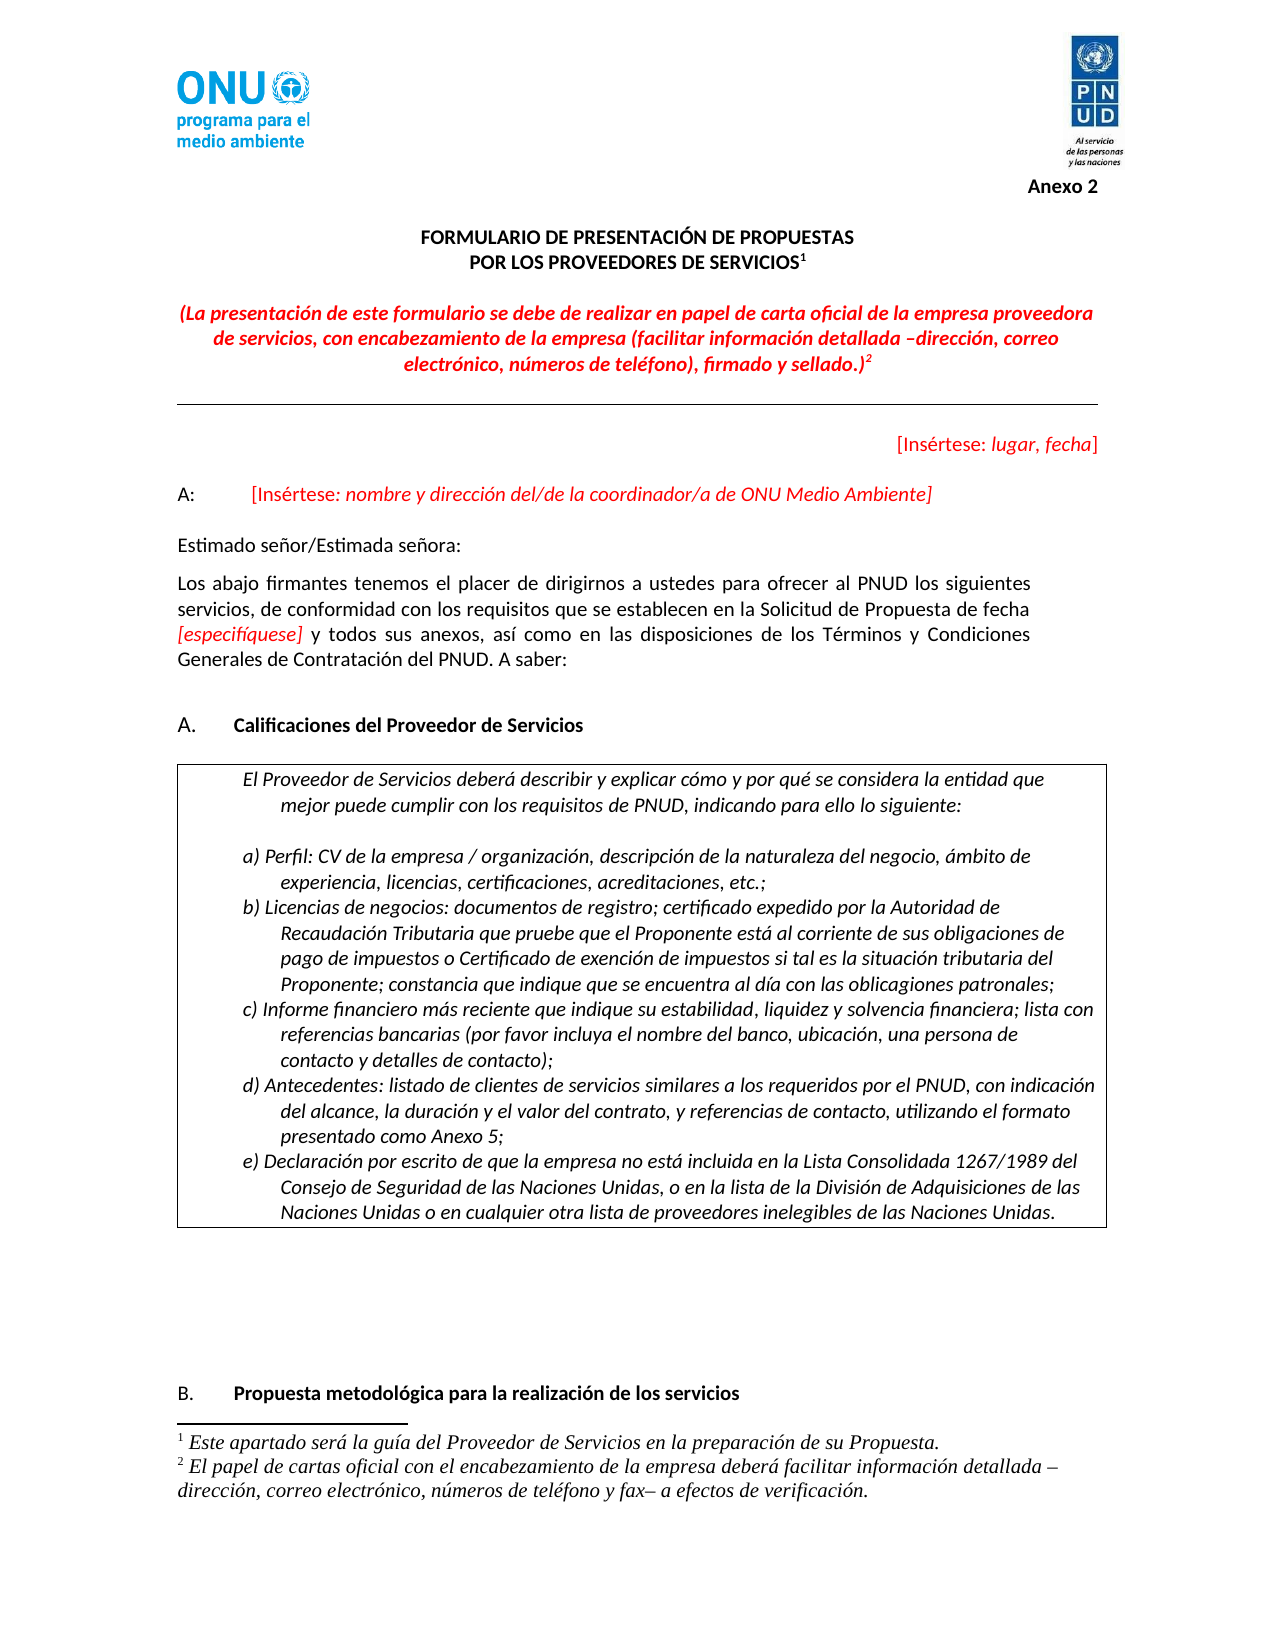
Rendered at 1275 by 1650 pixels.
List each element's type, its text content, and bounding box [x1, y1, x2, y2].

picture [247, 71, 257, 98]
picture [1062, 32, 1125, 170]
text FORMULARIO DE PRESENTACIÓN DE PROPUESTAS [177, 224, 1098, 249]
picture [177, 71, 184, 81]
text Los abajo firmantes tenemos el placer de dirigirnos a ustedes para ofrecer al PNUD los siguientes servicios, de conformidad con los requisitos que se establecen en la Solicitud de Propuesta de fecha [especifíquese] y todos sus anexos, así como en las disposiciones de los Términos y Condiciones Generales de Contratación del PNUD. A saber: [177, 570, 1032, 672]
list Calificaciones del Proveedor de Servicios [177, 710, 1098, 738]
text A: [Insértese: nombre y dirección del/de la coordinador/a de ONU Medio Ambiente] [177, 482, 1098, 507]
picture [177, 71, 310, 148]
list a) Perfil: CV de la empresa / organización, descripción de la naturaleza del negocio, ámbito de experiencia, licencias, certificaciones, acreditaciones, etc.; [178, 841, 1106, 891]
list c) Informe financiero más reciente que indique su estabilidad, liquidez y solvencia financiera; lista con referencias bancarias (por favor incluya el nombre del banco, ubicación, una persona de contacto y detalles de contacto); [178, 993, 1106, 1069]
picture [217, 71, 228, 89]
text (La presentación de este formulario se debe de realizar en papel de carta oficial de la empresa proveedora de servicios, con encabezamiento de la empresa (facilitar información detallada –dirección, correo electrónico, números de teléfono), firmado y sellado.) [177, 300, 1098, 376]
list e) Declaración por escrito de que la empresa no está incluida en la Lista Consolidada 1267/1989 del Consejo de Seguridad de las Naciones Unidas, o en la lista de la División de Adquisiciones de las Naciones Unidas o en cualquier otra lista de proveedores inelegibles de las Naciones Unidas. [178, 1146, 1106, 1227]
text POR LOS PROVEEDORES DE SERVICIOS [177, 249, 1098, 275]
list d) Antecedentes: listado de clientes de servicios similares a los requeridos por el PNUD, con indicación del alcance, la duración y el valor del contrato, y referencias de contacto, utilizando el formato presentado como Anexo 5; [178, 1069, 1106, 1146]
text Estimado señor/Estimada señora: [177, 532, 1098, 558]
text Anexo 2 [177, 173, 1098, 198]
text [Insértese: lugar, fecha] [177, 431, 1098, 456]
list El Proveedor de Servicios deberá describir y explicar cómo y por qué se considera la entidad que mejor puede cumplir con los requisitos de PNUD, indicando para ello lo siguiente: [178, 765, 1106, 841]
list b) Licencias de negocios: documentos de registro; certificado expedido por la Autoridad de Recaudación Tributaria que pruebe que el Proponente está al corriente de sus obligaciones de pago de impuestos o Certificado de exención de impuestos si tal es la situación tributaria del Proponente; constancia que indique que se encuentra al día con las oblicagiones patronales; [178, 891, 1106, 993]
picture [184, 77, 197, 98]
list Propuesta metodológica para la realización de los servicios [177, 1381, 1098, 1406]
